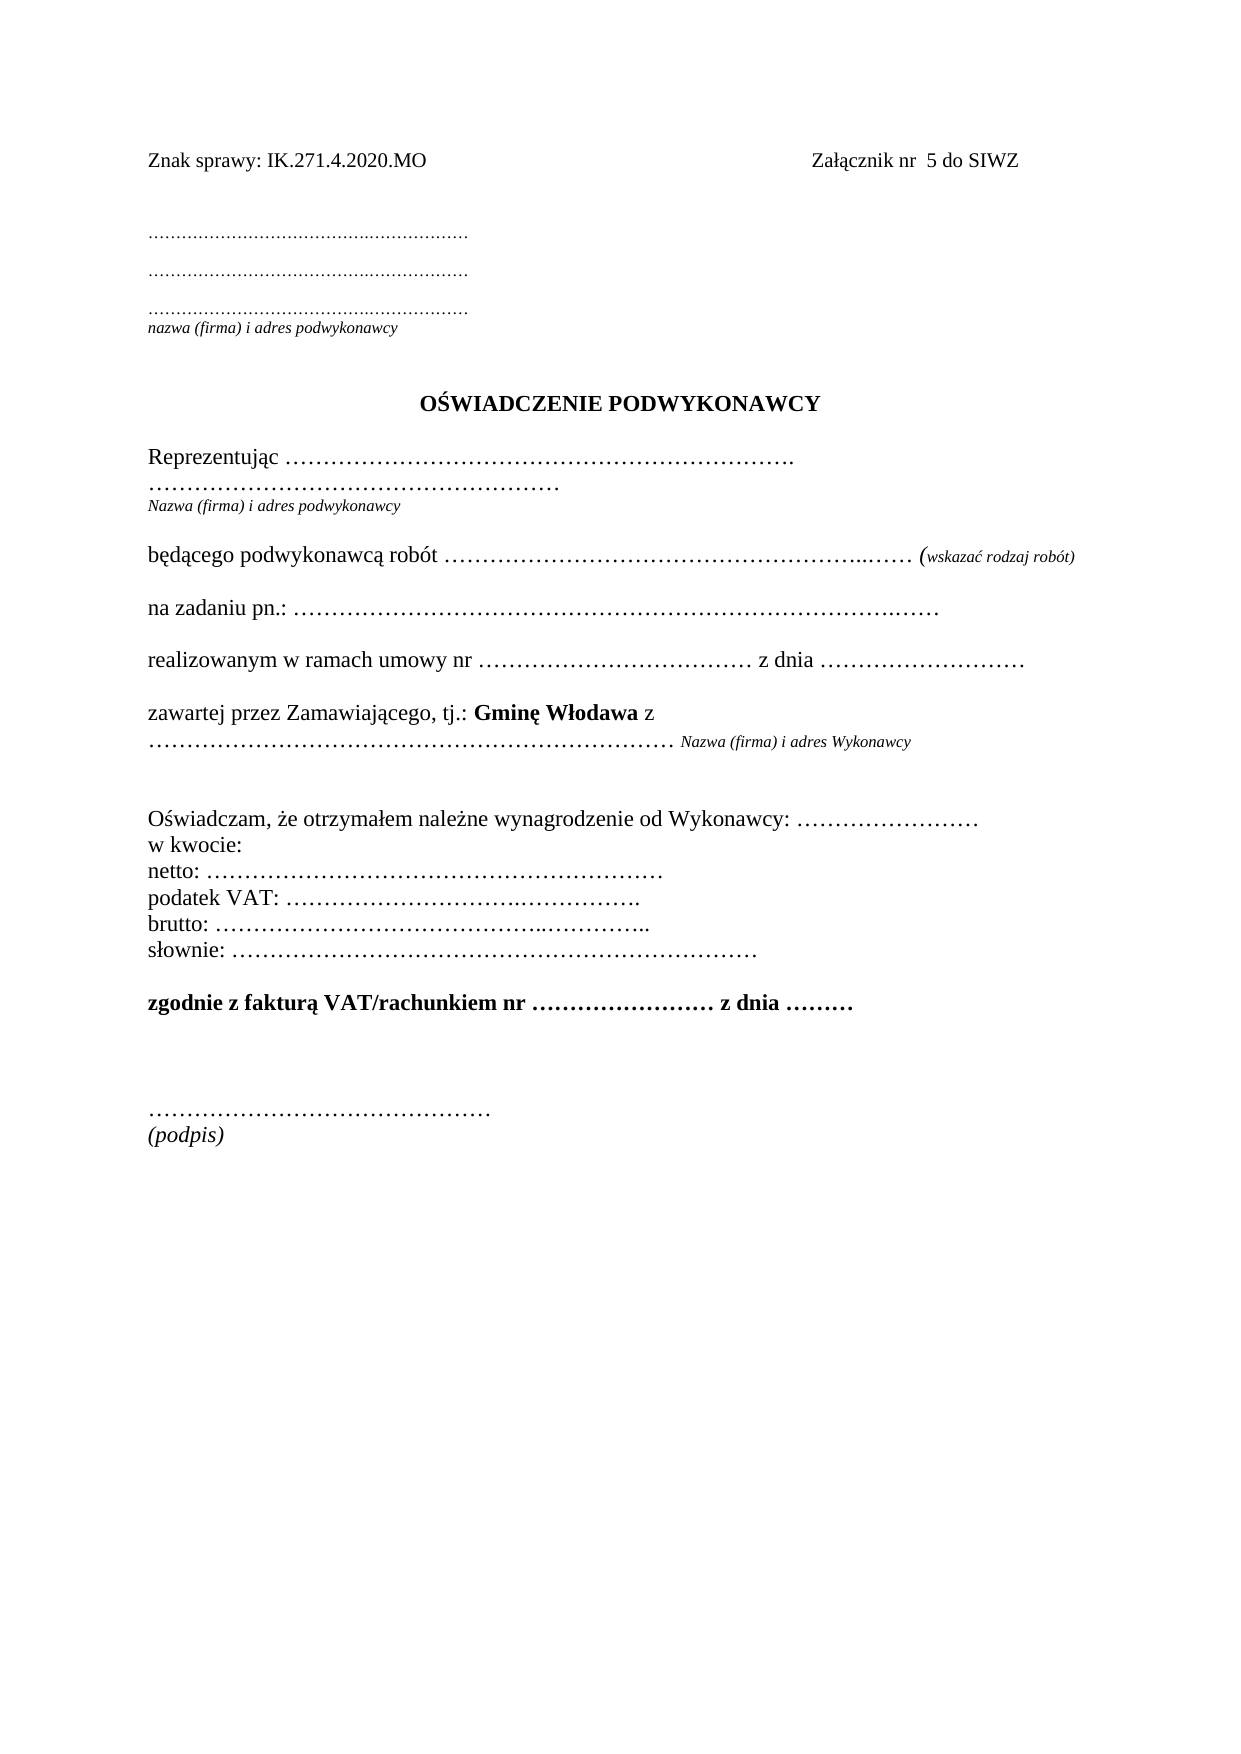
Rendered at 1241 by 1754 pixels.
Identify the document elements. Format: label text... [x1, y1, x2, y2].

text nazwa (firma) i adres podwykonawcy [148, 318, 1093, 337]
text na zadaniu pn.: …………………………………………………………………….…… [148, 594, 1093, 620]
text będącego podwykonawcą robót ………………………………………………..…… (wskazać rodzaj robót) [148, 541, 1093, 567]
text brutto: ……………………………………..………….. [148, 910, 1093, 936]
text podatek VAT: ………………………….……………. [148, 884, 1093, 910]
text Reprezentując ………………………………………………………….……………………………………………… [148, 443, 1093, 496]
text Znak sprawy: IK.271.4.2020.MO Załącznik nr 5 do SIWZ [148, 148, 1093, 172]
text zgodnie z fakturą VAT/rachunkiem nr …………………… z dnia ……… [148, 989, 1093, 1016]
text (podpis) [148, 1121, 1093, 1147]
text zawartej przez Zamawiającego, tj.: Gminę Włodawa z [148, 699, 1093, 726]
text ……………………………………… [148, 1094, 1093, 1121]
text realizowanym w ramach umowy nr ……………………………… z dnia ……………………… [148, 647, 1093, 673]
text ………………………………….……………… [148, 261, 1093, 280]
text Nazwa (firma) i adres podwykonawcy [148, 496, 1093, 515]
text ………………………………….……………… [148, 299, 1093, 318]
text słownie: …………………………………………………………… [148, 936, 1093, 963]
text ………………………………….……………… [148, 222, 1093, 242]
text netto: …………………………………………………… [148, 857, 1093, 884]
text Oświadczam, że otrzymałem należne wynagrodzenie od Wykonawcy: …………………… [148, 805, 1093, 831]
text …………………………………………………………… Nazwa (firma) i adres Wykonawcy [148, 726, 1093, 752]
text w kwocie: [148, 831, 1093, 857]
text OŚWIADCZENIE PODWYKONAWCY [148, 390, 1093, 417]
